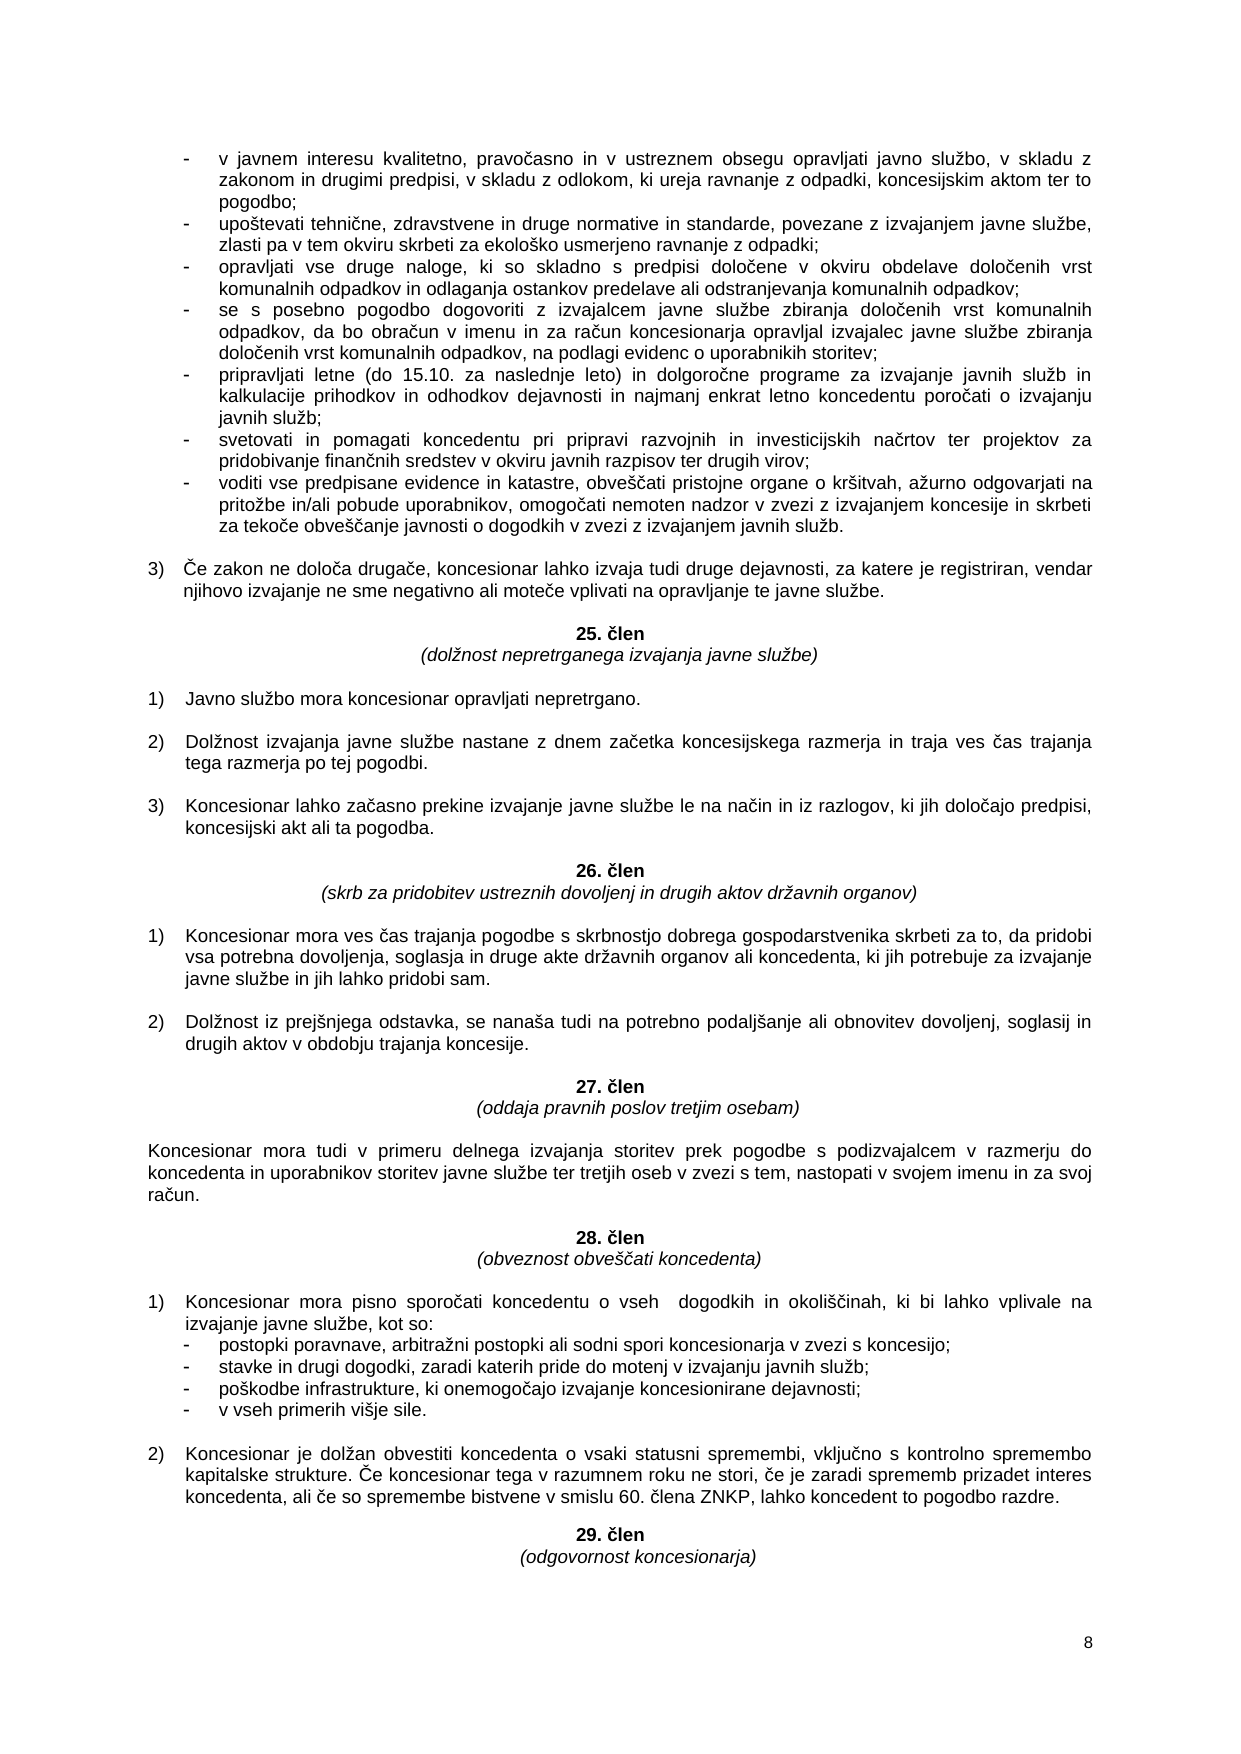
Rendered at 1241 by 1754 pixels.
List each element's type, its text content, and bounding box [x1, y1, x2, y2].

list stavke in drugi dogodki, zaradi katerih pride do motenj v izvajanju javnih služb; [183, 1356, 1093, 1378]
list Koncesionar lahko začasno prekine izvajanje javne službe le na način in iz razlogov, ki jih določajo predpisi, koncesijski akt ali ta pogodba. [148, 795, 1093, 838]
list Dolžnost iz prejšnjega odstavka, se nanaša tudi na potrebno podaljšanje ali obnovitev dovoljenj, soglasij in drugih aktov v obdobju trajanja koncesije. [148, 1011, 1093, 1054]
list v javnem interesu kvalitetno, pravočasno in v ustreznem obsegu opravljati javno službo, v skladu z zakonom in drugimi predpisi, v skladu z odlokom, ki ureja ravnanje z odpadki, koncesijskim aktom ter to pogodbo; [183, 148, 1093, 212]
text (obveznost obveščati koncedenta) [148, 1248, 1093, 1269]
list Koncesionar mora ves čas trajanja pogodbe s skrbnostjo dobrega gospodarstvenika skrbeti za to, da pridobi vsa potrebna dovoljenja, soglasja in druge akte državnih organov ali koncedenta, ki jih potrebuje za izvajanje javne službe in jih lahko pridobi sam. [148, 924, 1093, 989]
text (oddaja pravnih poslov tretjim osebam) [185, 1097, 1093, 1119]
list v vseh primerih višje sile. [183, 1399, 1093, 1421]
list opravljati vse druge naloge, ki so skladno s predpisi določene v okviru obdelave določenih vrst komunalnih odpadkov in odlaganja ostankov predelave ali odstranjevanja komunalnih odpadkov; [183, 256, 1093, 299]
list upoštevati tehnične, zdravstvene in druge normative in standarde, povezane z izvajanjem javne službe, zlasti pa v tem okviru skrbeti za ekološko usmerjeno ravnanje z odpadki; [183, 212, 1093, 256]
list Koncesionar je dolžan obvestiti koncedenta o vsaki statusni spremembi, vključno s kontrolno spremembo kapitalske strukture. Če koncesionar tega v razumnem roku ne stori, če je zaradi sprememb prizadet interes koncedenta, ali če so spremembe bistvene v smislu 60. člena ZNKP, lahko koncedent to pogodbo razdre. [148, 1442, 1093, 1507]
list Javno službo mora koncesionar opravljati nepretrgano. [148, 687, 1093, 709]
list voditi vse predpisane evidence in katastre, obveščati pristojne organe o kršitvah, ažurno odgovarjati na pritožbe in/ali pobude uporabnikov, omogočati nemoten nadzor v zvezi z izvajanjem koncesije in skrbeti za tekoče obveščanje javnosti o dogodkih v zvezi z izvajanjem javnih služb. [183, 472, 1093, 536]
text Koncesionar mora tudi v primeru delnega izvajanja storitev prek pogodbe s podizvajalcem v razmerju do koncedenta in uporabnikov storitev javne službe ter tretjih oseb v zvezi s tem, nastopati v svojem imenu in za svoj račun. [148, 1140, 1093, 1205]
list Koncesionar mora pisno sporočati koncedentu o vseh dogodkih in okoliščinah, ki bi lahko vplivale na izvajanje javne službe, kot so: [148, 1291, 1093, 1334]
text (odgovornost koncesionarja) [185, 1545, 1093, 1567]
list svetovati in pomagati koncedentu pri pripravi razvojnih in investicijskih načrtov ter projektov za pridobivanje finančnih sredstev v okviru javnih razpisov ter drugih virov; [183, 428, 1093, 472]
list poškodbe infrastrukture, ki onemogočajo izvajanje koncesionirane dejavnosti; [183, 1378, 1093, 1399]
text (dolžnost nepretrganega izvajanja javne službe) [148, 644, 1093, 666]
list postopki poravnave, arbitražni postopki ali sodni spori koncesionarja v zvezi s koncesijo; [183, 1334, 1093, 1356]
list Dolžnost izvajanja javne službe nastane z dnem začetka koncesijskega razmerja in traja ves čas trajanja tega razmerja po tej pogodbi. [148, 731, 1093, 774]
list Če zakon ne določa drugače, koncesionar lahko izvaja tudi druge dejavnosti, za katere je registriran, vendar njihovo izvajanje ne sme negativno ali moteče vplivati na opravljanje te javne službe. [148, 558, 1093, 601]
list pripravljati letne (do 15.10. za naslednje leto) in dolgoročne programe za izvajanje javnih služb in kalkulacije prihodkov in odhodkov dejavnosti in najmanj enkrat letno koncedentu poročati o izvajanju javnih služb; [183, 364, 1093, 428]
text (skrb za pridobitev ustreznih dovoljenj in drugih aktov državnih organov) [148, 881, 1093, 903]
list se s posebno pogodbo dogovoriti z izvajalcem javne službe zbiranja določenih vrst komunalnih odpadkov, da bo obračun v imenu in za račun koncesionarja opravljal izvajalec javne službe zbiranja določenih vrst komunalnih odpadkov, na podlagi evidenc o uporabnikih storitev; [183, 299, 1093, 364]
